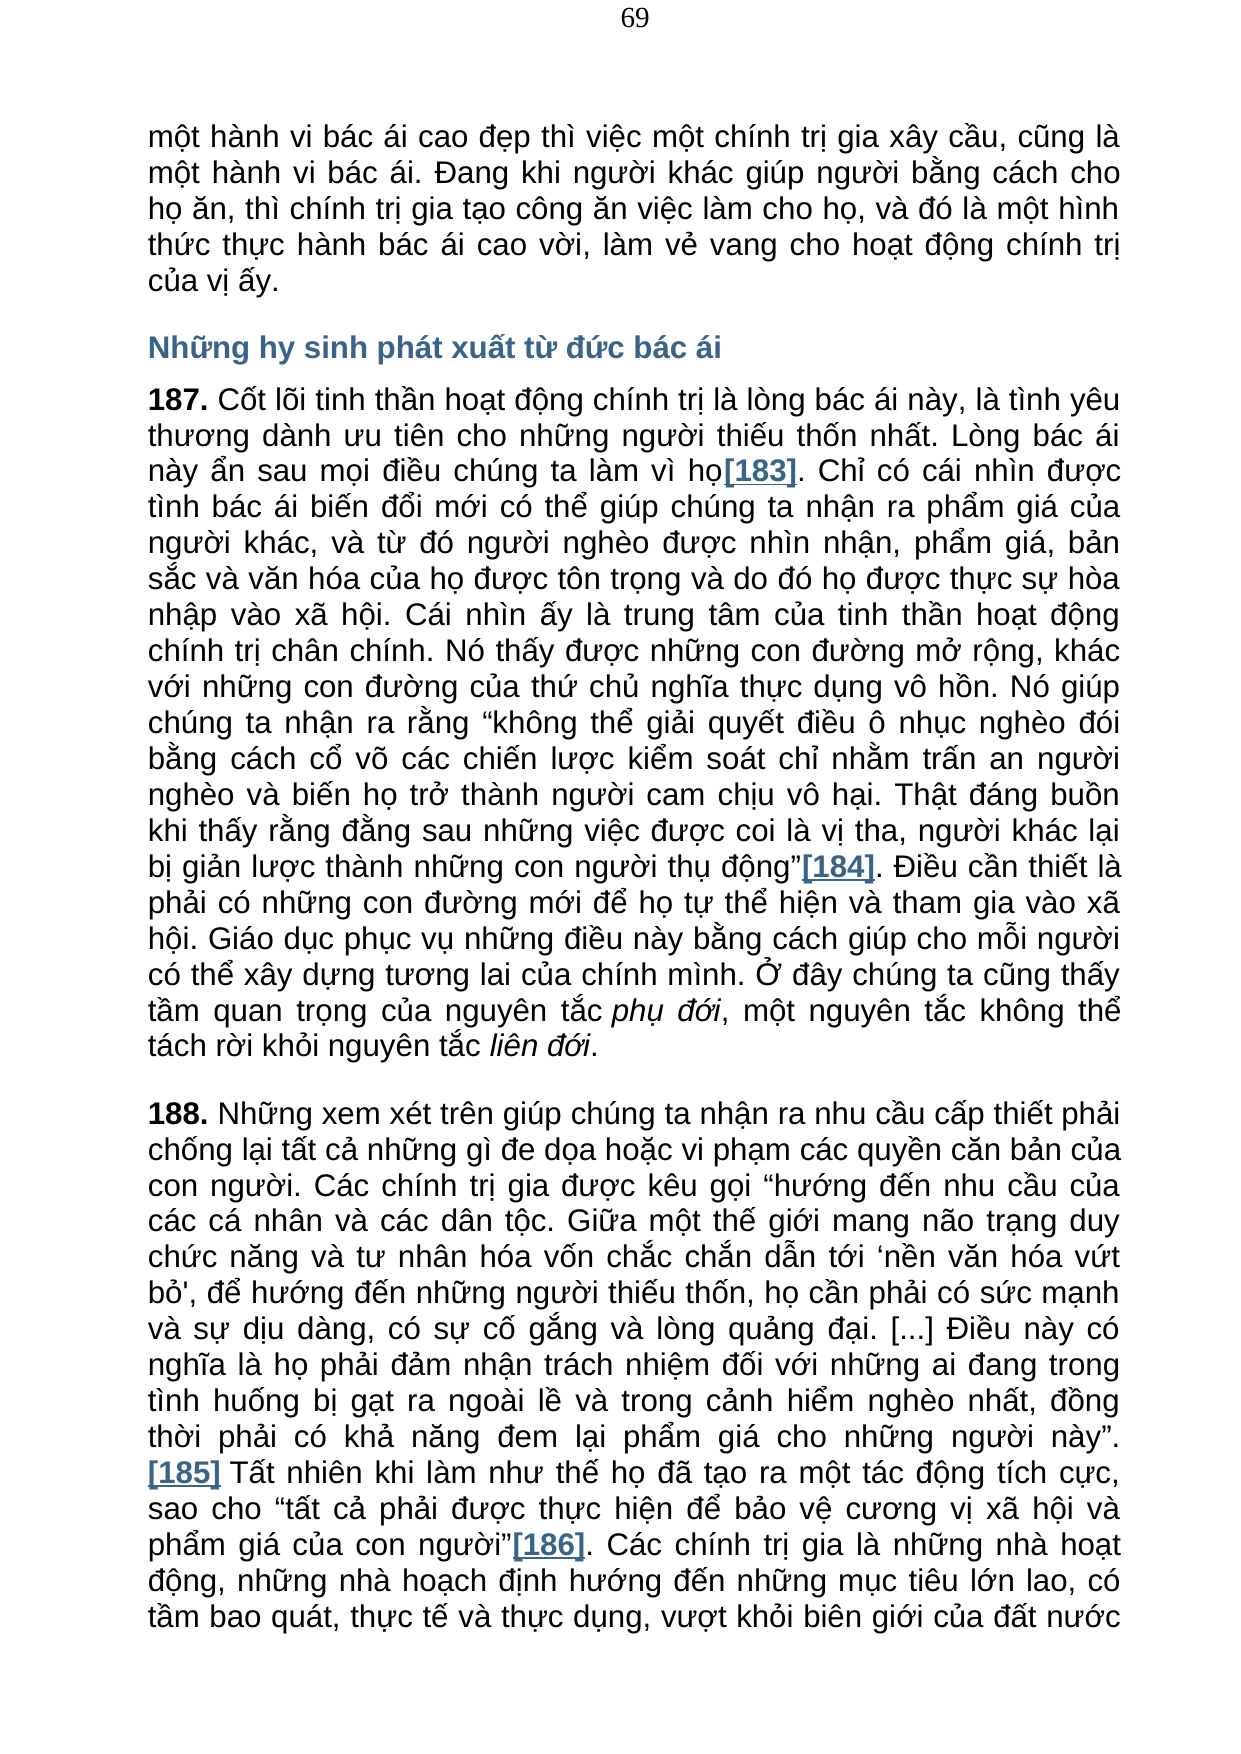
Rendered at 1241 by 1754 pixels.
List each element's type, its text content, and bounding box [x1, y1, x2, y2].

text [148, 1095, 1122, 1634]
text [148, 118, 1122, 298]
text 187. Cốt lõi tinh thần hoạt động chính trị là lòng bác ái này, là tình yêu thương dành ưu tiên cho những người thiếu thốn nhất. Lòng bác ái này ẩn sau mọi điều chúng ta làm vì họ[183]. Chỉ có cái nhìn được tình bác ái biến đổi mới có thể giúp chúng ta nhận ra phẩm giá của người khác, và từ đó người nghèo được nhìn nhận, phẩm giá, bản sắc và văn hóa của họ được tôn trọng và do đó họ được thực sự hòa nhập vào xã hội. Cái nhìn ấy là trung tâm của tinh thần hoạt động chính trị chân chính. Nó thấy được những con đường mở rộng, khác với những con đường của thứ chủ nghĩa thực dụng vô hồn. Nó giúp chúng ta nhận ra rằng “không thể giải quyết điều ô nhục nghèo đói bằng cách cổ võ các chiến lược kiểm soát chỉ nhằm trấn an người nghèo và biến họ trở thành người cam chịu vô hại. Thật đáng buồn khi thấy rằng đằng sau những việc được coi là vị tha, người khác lại bị giản lược thành những con người thụ động”[184]. Điều cần thiết là phải có những con đường mới để họ tự thể hiện và tham gia vào xã hội. Giáo dục phục vụ những điều này bằng cách giúp cho mỗi người có thể xây dựng tương lai của chính mình. Ở đây chúng ta cũng thấy tầm quan trọng của nguyên tắc phụ đới, một nguyên tắc không thể tách rời khỏi nguyên tắc liên đới. [148, 381, 1122, 1063]
text Những hy sinh phát xuất từ đức bác ái [148, 329, 1122, 365]
